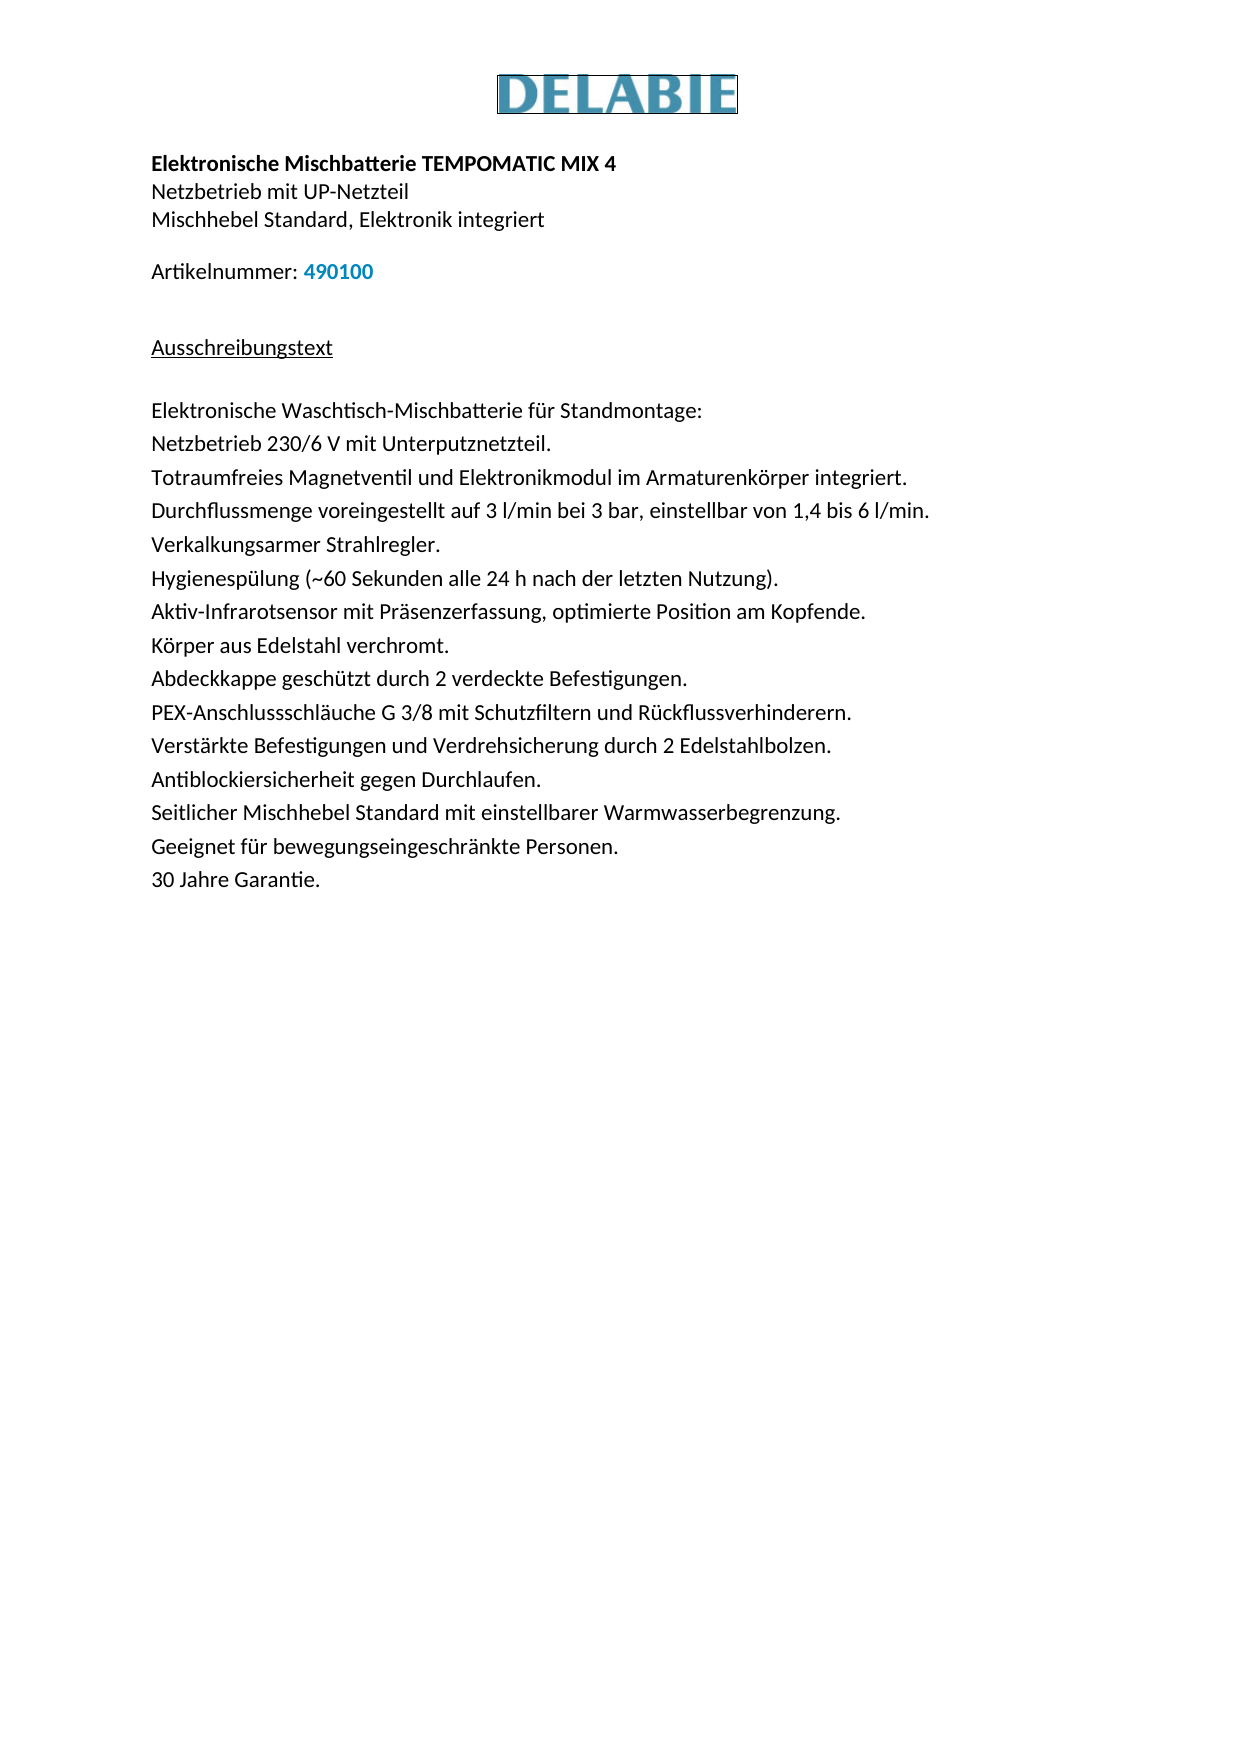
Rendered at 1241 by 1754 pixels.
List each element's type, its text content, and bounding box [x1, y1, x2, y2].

text Elektronische Waschtisch-Mischbatterie für Standmontage: [151, 396, 1084, 424]
text Aktiv-Infrarotsensor mit Präsenzerfassung, optimierte Position am Kopfende. [151, 597, 1084, 625]
text Verkalkungsarmer Strahlregler. [151, 530, 1084, 558]
text Abdeckkappe geschützt durch 2 verdeckte Befestigungen. [151, 664, 1084, 692]
text Artikelnummer: 490100 [151, 257, 1084, 285]
text Durchflussmenge voreingestellt auf 3 l/min bei 3 bar, einstellbar von 1,4 bis 6 l/min. [151, 497, 1084, 525]
text PEX-Anschlussschläuche G 3/8 mit Schutzfiltern und Rückflussverhinderern. [151, 698, 1084, 726]
text Antiblockiersicherheit gegen Durchlaufen. [151, 765, 1084, 793]
text Elektronische Mischbatterie TEMPOMATIC MIX 4 [151, 149, 1084, 177]
text Geeignet für bewegungseingeschränkte Personen. [151, 832, 1084, 860]
text Totraumfreies Magnetventil und Elektronikmodul im Armaturenkörper integriert. [151, 463, 1084, 491]
text Verstärkte Befestigungen und Verdrehsicherung durch 2 Edelstahlbolzen. [151, 731, 1084, 759]
text Netzbetrieb mit UP-Netzteil [151, 177, 1084, 205]
text Mischhebel Standard, Elektronik integriert [151, 205, 1084, 233]
text Ausschreibungstext [151, 333, 1084, 361]
text 30 Jahre Garantie. [151, 866, 1084, 894]
text Netzbetrieb 230/6 V mit Unterputznetzteil. [151, 429, 1084, 458]
text Hygienespülung (~60 Sekunden alle 24 h nach der letzten Nutzung). [151, 564, 1084, 592]
picture [498, 76, 737, 113]
text Seitlicher Mischhebel Standard mit einstellbarer Warmwasserbegrenzung. [151, 798, 1084, 827]
text Körper aus Edelstahl verchromt. [151, 631, 1084, 659]
